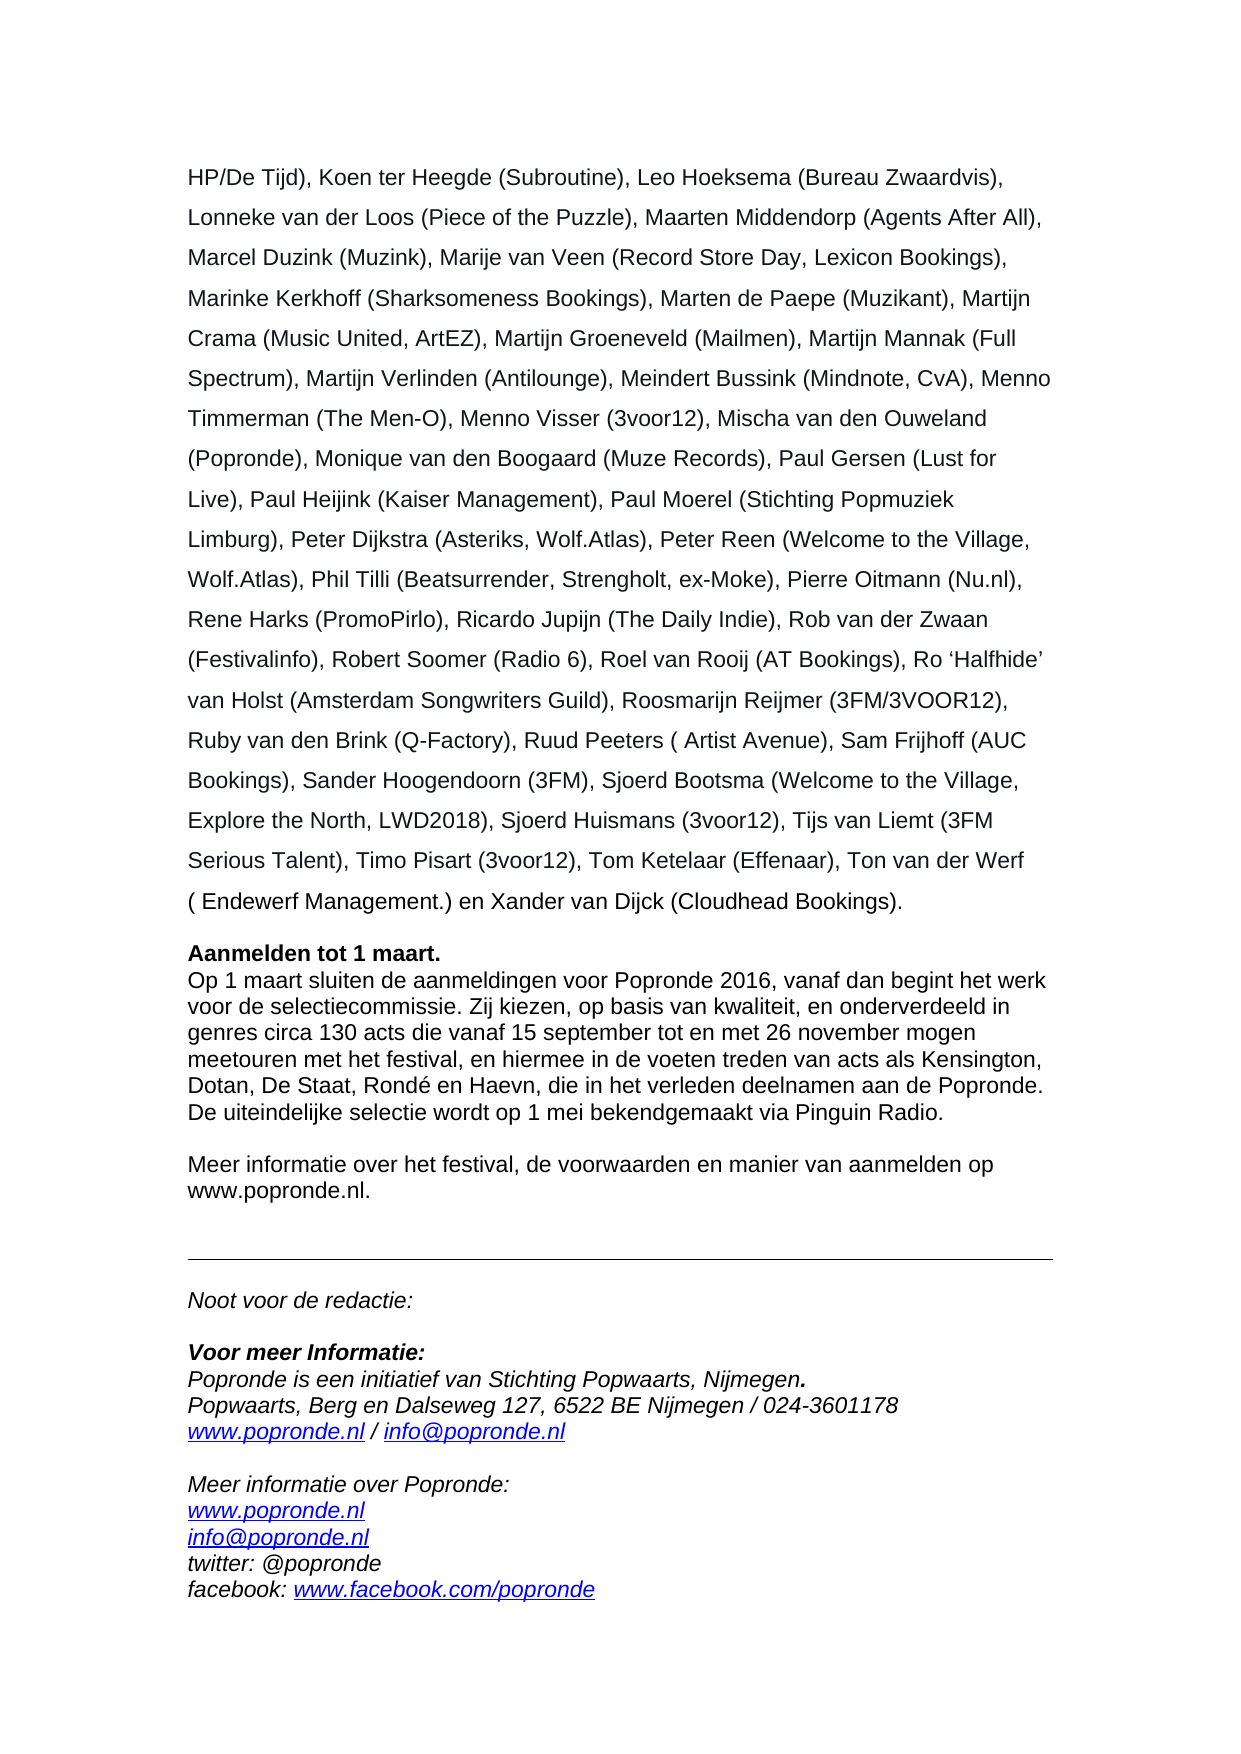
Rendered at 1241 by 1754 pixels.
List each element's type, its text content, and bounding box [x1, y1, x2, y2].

text Voor meer Informatie: [187, 1339, 1053, 1366]
text info@popronde.nl [187, 1524, 1053, 1550]
text Popronde is een initiatief van Stichting Popwaarts, Nijmegen. [187, 1366, 1053, 1392]
text Aanmelden tot 1 maart. [187, 940, 1053, 967]
text Popwaarts, Berg en Dalseweg 127, 6522 BE Nijmegen / 024-3601178 [187, 1392, 1053, 1418]
text twitter: @popronde [187, 1550, 1053, 1576]
text www.popronde.nl / info@popronde.nl [187, 1418, 1053, 1445]
text Op 1 maart sluiten de aanmeldingen voor Popronde 2016, vanaf dan begint het werk voor de selectiecommissie. Zij kiezen, op basis van kwaliteit, en onderverdeeld in genres circa 130 acts die vanaf 15 september tot en met 26 november mogen meetouren met het festival, en hiermee in de voeten treden van acts als Kensington, Dotan, De Staat, Rondé en Haevn, die in het verleden deelnamen aan de Popronde. De uiteindelijke selectie wordt op 1 mei bekendgemaakt via Pinguin Radio. [187, 967, 1053, 1125]
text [187, 150, 1053, 914]
text Meer informatie over het festival, de voorwaarden en manier van aanmelden op www.popronde.nl. [187, 1151, 1053, 1204]
text www.popronde.nl [187, 1497, 1053, 1524]
text Meer informatie over Popronde: [187, 1471, 1053, 1497]
text facebook: www.facebook.com/popronde [187, 1576, 1053, 1603]
text Noot voor de redactie: [187, 1287, 1053, 1313]
